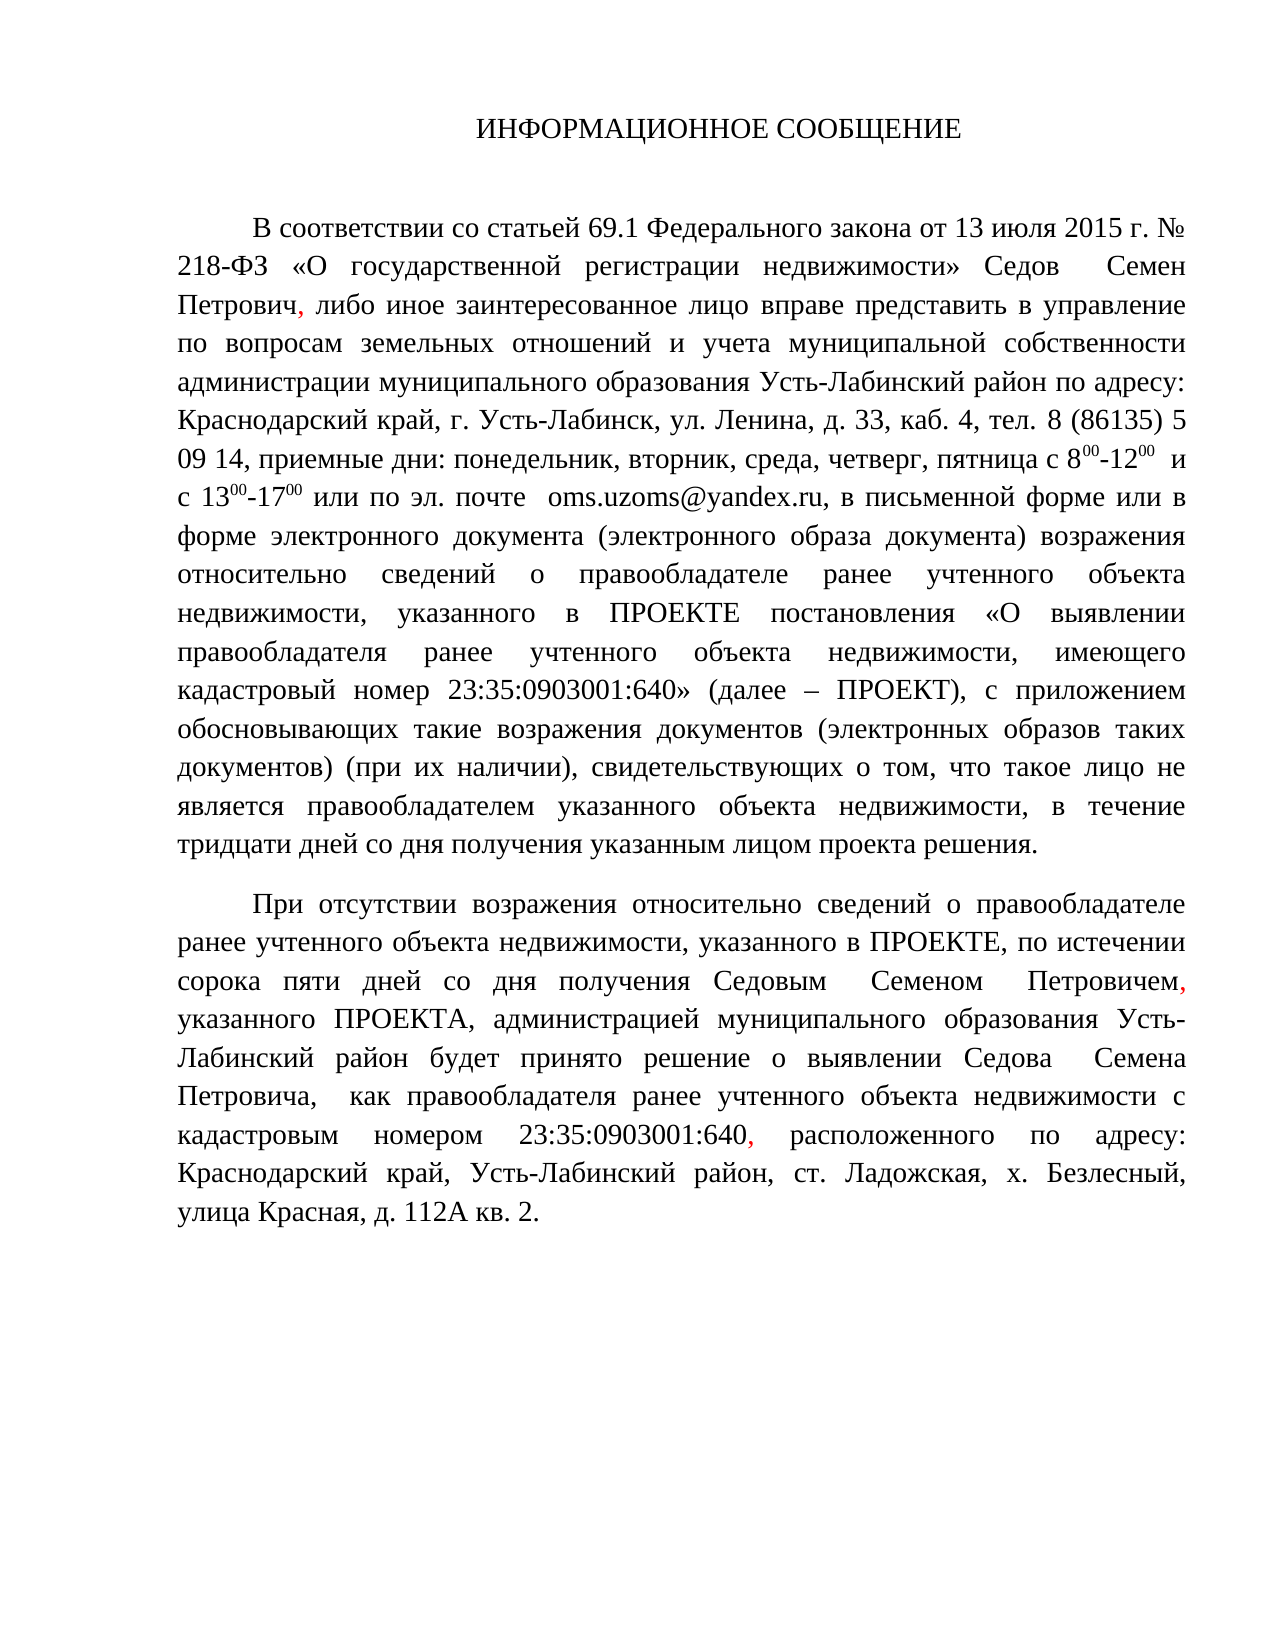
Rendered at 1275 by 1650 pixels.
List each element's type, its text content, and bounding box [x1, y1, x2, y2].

text При отсутствии возражения относительно сведений о правообладателе ранее учтенного объекта недвижимости, указанного в ПРОЕКТЕ, по истечении сорока пяти дней со дня получения Седовым Семеном Петровичем, указанного ПРОЕКТА, администрацией муниципального образования Усть-Лабинский район будет принято решение о выявлении Седова Семена Петровича, как правообладателя ранее учтенного объекта недвижимости с кадастровым номером 23:35:0903001:640, расположенного по адресу: Краснодарский край, Усть-Лабинский район, ст. Ладожская, х. Безлесный, улица Красная, д. 112А кв. 2. [177, 886, 1186, 1228]
text ИНФОРМАЦИОННОЕ СООБЩЕНИЕ [177, 118, 1186, 143]
text В соответствии со статьей 69.1 Федерального закона от 13 июля 2015 г. № 218-ФЗ «О государственной регистрации недвижимости» Седов Семен Петрович, либо иное заинтересованное лицо вправе представить в управление по вопросам земельных отношений и учета муниципальной собственности администрации муниципального образования Усть-Лабинский район по адресу: Краснодарский край, г. Усть-Лабинск, ул. Ленина, д. 33, каб. 4, тел. 8 (86135) 5 09 14, приемные дни: понедельник, вторник, среда, четверг, пятница с 800-1200 и с 1300-1700 или по эл. почте oms.uzoms@yandex.ru, в письменной форме или в форме электронного документа (электронного образа документа) возражения относительно сведений о правообладателе ранее учтенного объекта недвижимости, указанного в ПРОЕКТЕ постановления «О выявлении правообладателя ранее учтенного объекта недвижимости, имеющего кадастровый номер 23:35:0903001:640» (далее – ПРОЕКТ), с приложением обосновывающих такие возражения документов (электронных образов таких документов) (при их наличии), свидетельствующих о том, что такое лицо не является правообладателем указанного объекта недвижимости, в течение тридцати дней со дня получения указанным лицом проекта решения. [177, 210, 1186, 860]
